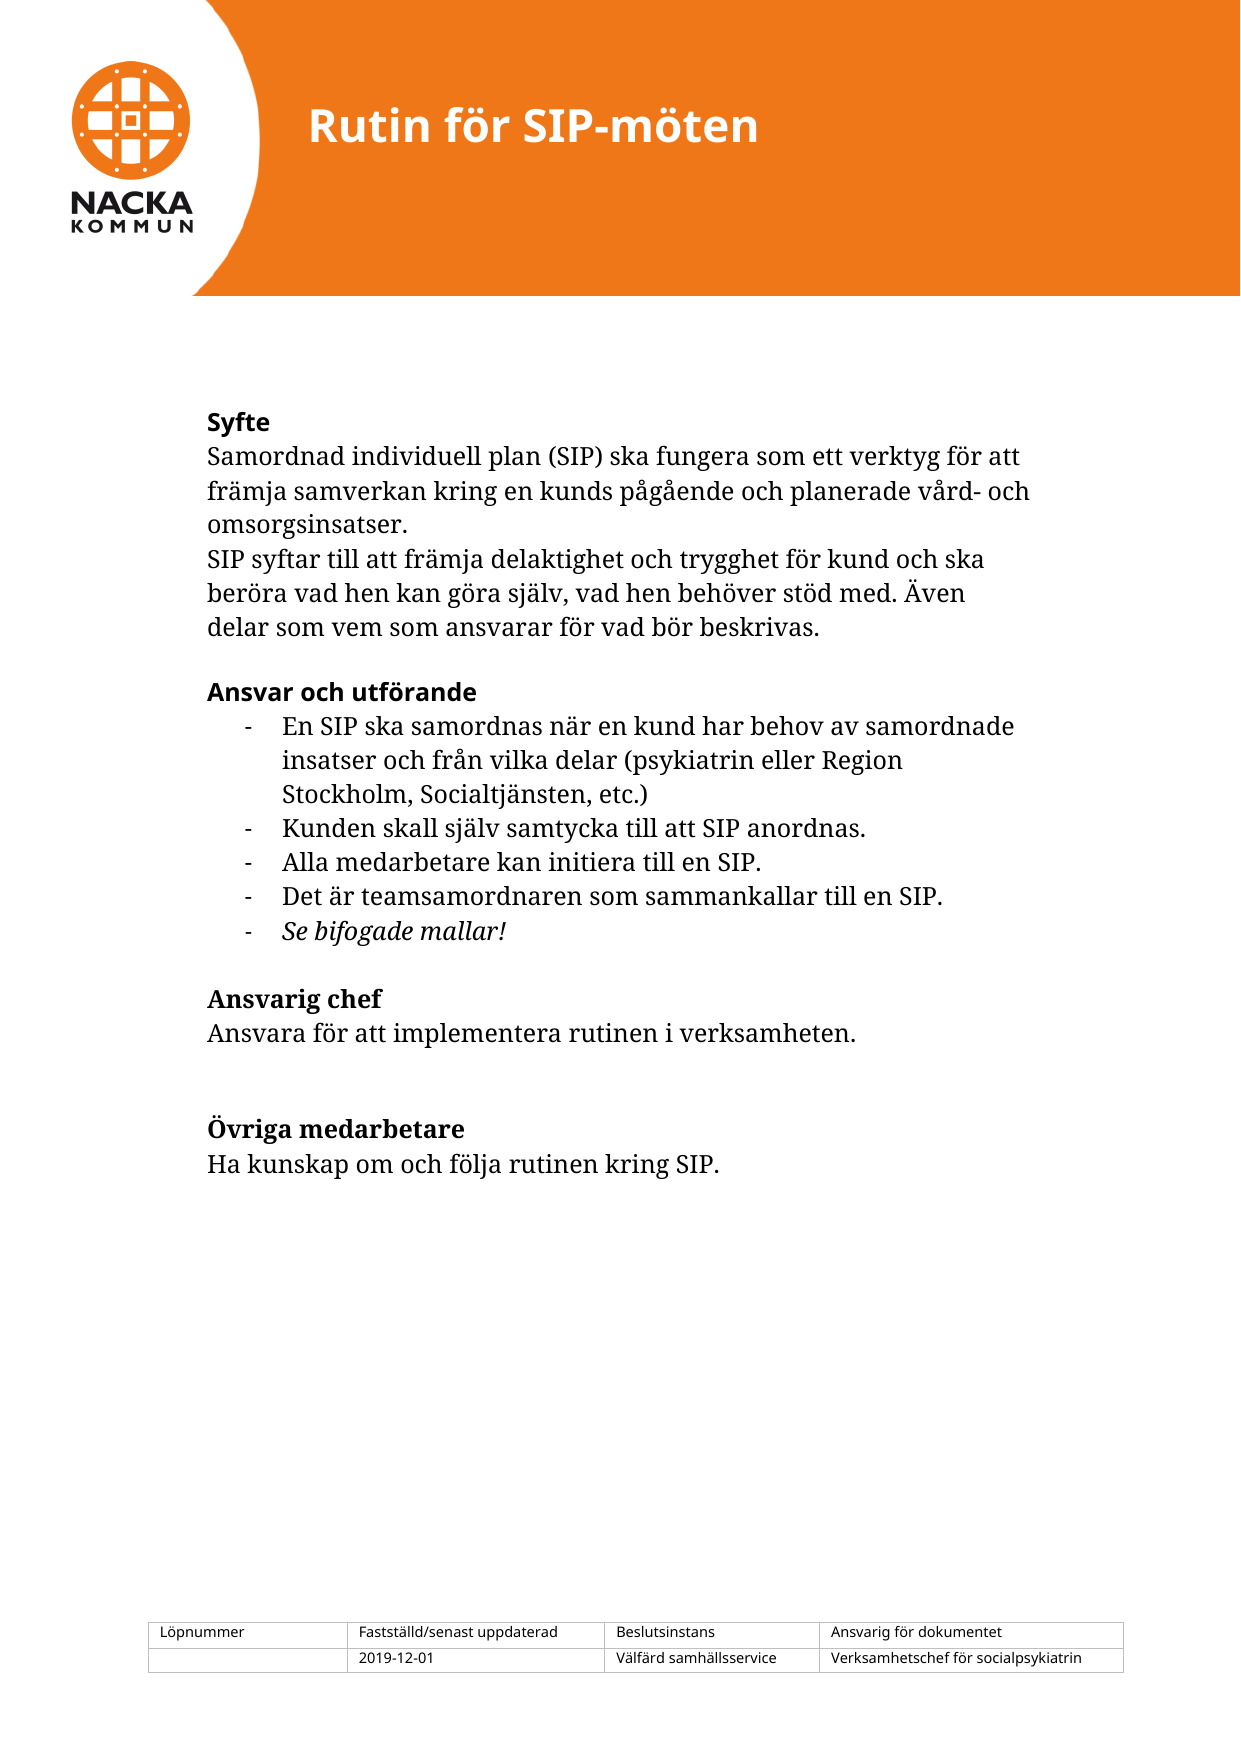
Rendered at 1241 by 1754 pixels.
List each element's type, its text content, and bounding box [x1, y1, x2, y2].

text Övriga medarbetare [207, 1112, 1078, 1146]
list En SIP ska samordnas när en kund har behov av samordnade insatser och från vilka delar (psykiatrin eller Region Stockholm, Socialtjänsten, etc.) [244, 709, 1033, 811]
text Ha kunskap om och följa rutinen kring SIP. [207, 1146, 1078, 1180]
list Det är teamsamordnaren som sammankallar till en SIP. [244, 879, 1033, 913]
text Ansvar och utförande [207, 675, 1033, 709]
list Kunden skall själv samtycka till att SIP anordnas. [244, 811, 1033, 845]
picture [0, 0, 1241, 296]
text Ansvarig chef [207, 947, 1033, 1015]
text Samordnad individuell plan (SIP) ska fungera som ett verktyg för att främja samverkan kring en kunds pågående och planerade vård- och omsorgsinsatser. SIP syftar till att främja delaktighet och trygghet för kund och ska beröra vad hen kan göra själv, vad hen behöver stöd med. Även delar som vem som ansvarar för vad bör beskrivas. [207, 439, 1033, 643]
list Alla medarbetare kan initiera till en SIP. [244, 845, 1033, 879]
text Syfte [207, 376, 1078, 439]
text Ansvara för att implementera rutinen i verksamheten. [207, 1015, 1078, 1112]
list Se bifogade mallar! [244, 913, 1033, 947]
table_header Rutin för SIP-möten Socialpsykiatri [296, 91, 1169, 245]
